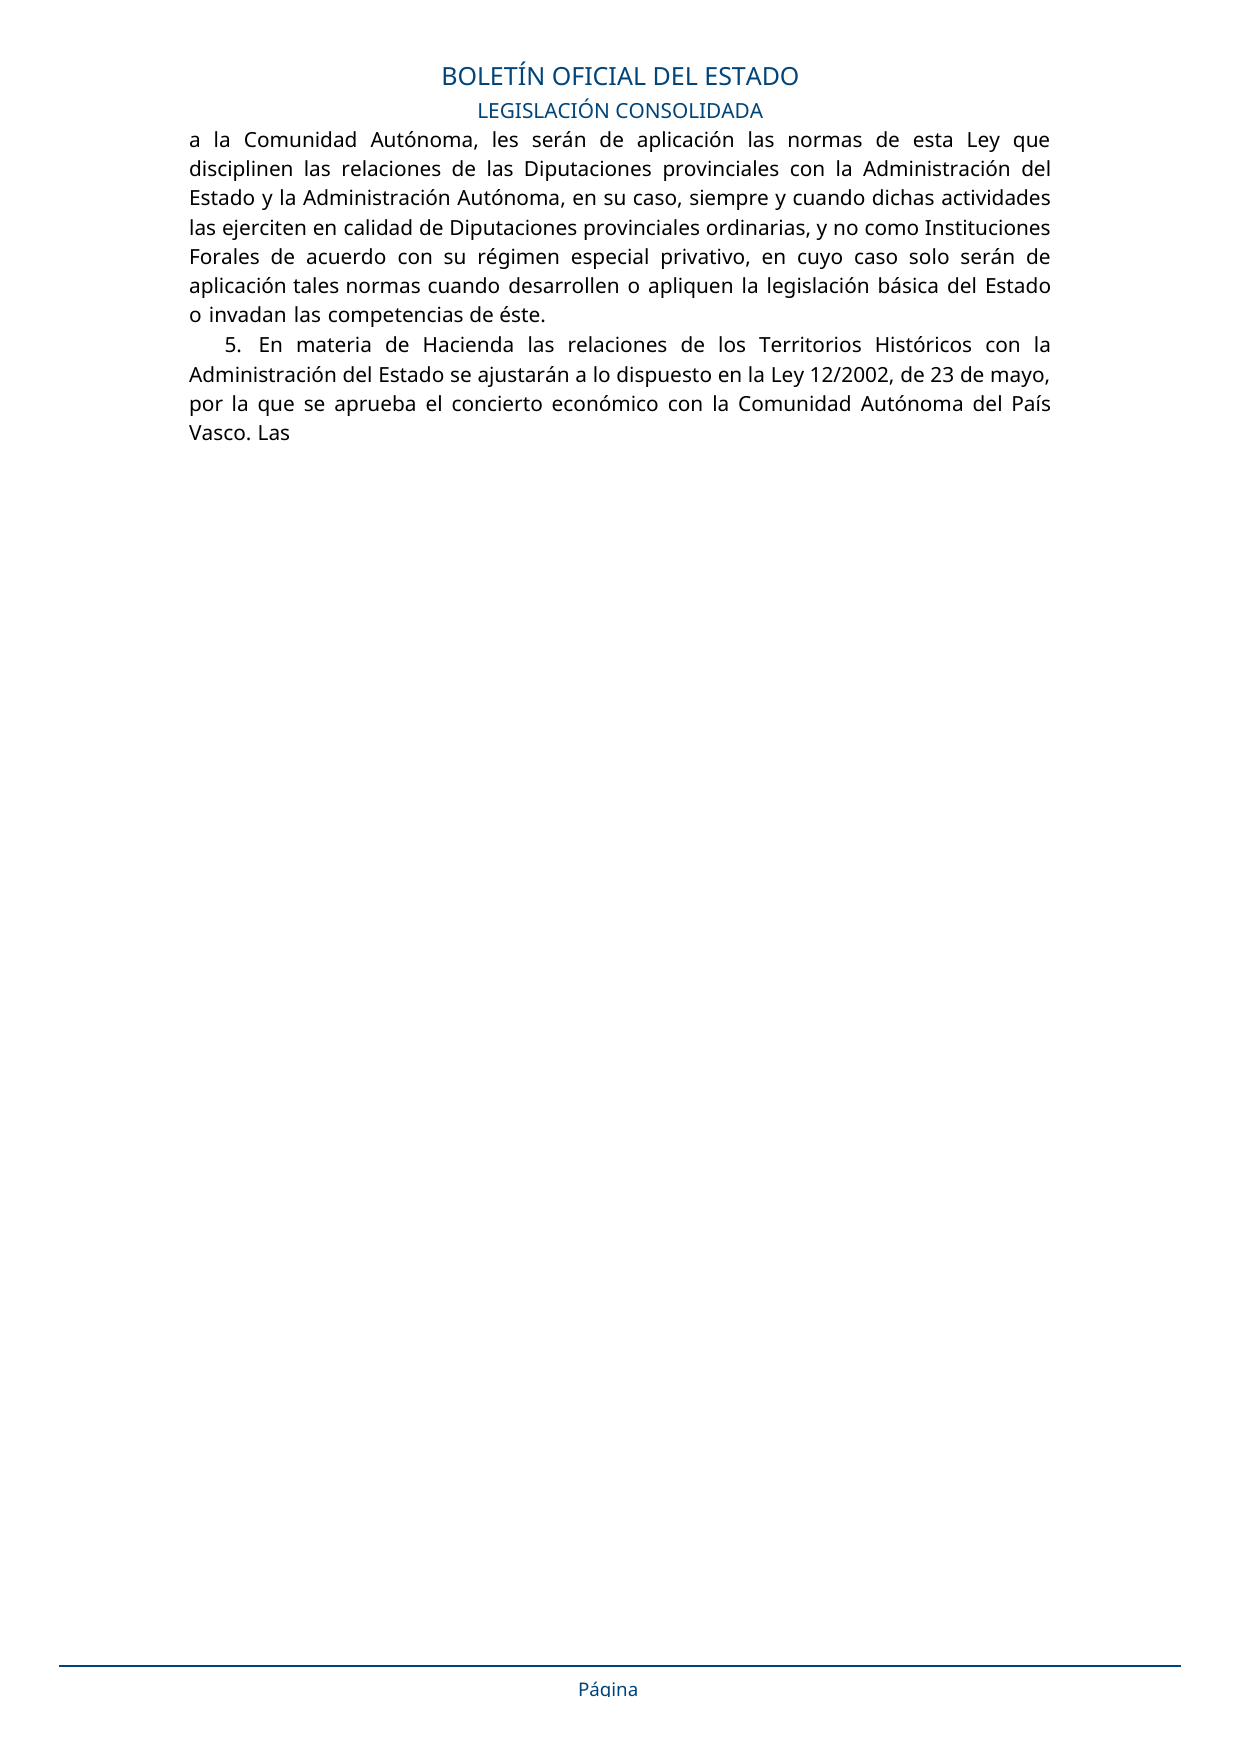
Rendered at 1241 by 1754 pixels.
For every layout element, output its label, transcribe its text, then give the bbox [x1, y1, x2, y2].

list En materia de Hacienda las relaciones de los Territorios Históricos con la Administración del Estado se ajustarán a lo dispuesto en la Ley 12/2002, de 23 de mayo, por la que se aprueba el concierto económico con la Comunidad Autónoma del País Vasco. Las [189, 331, 1051, 447]
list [189, 125, 1052, 329]
